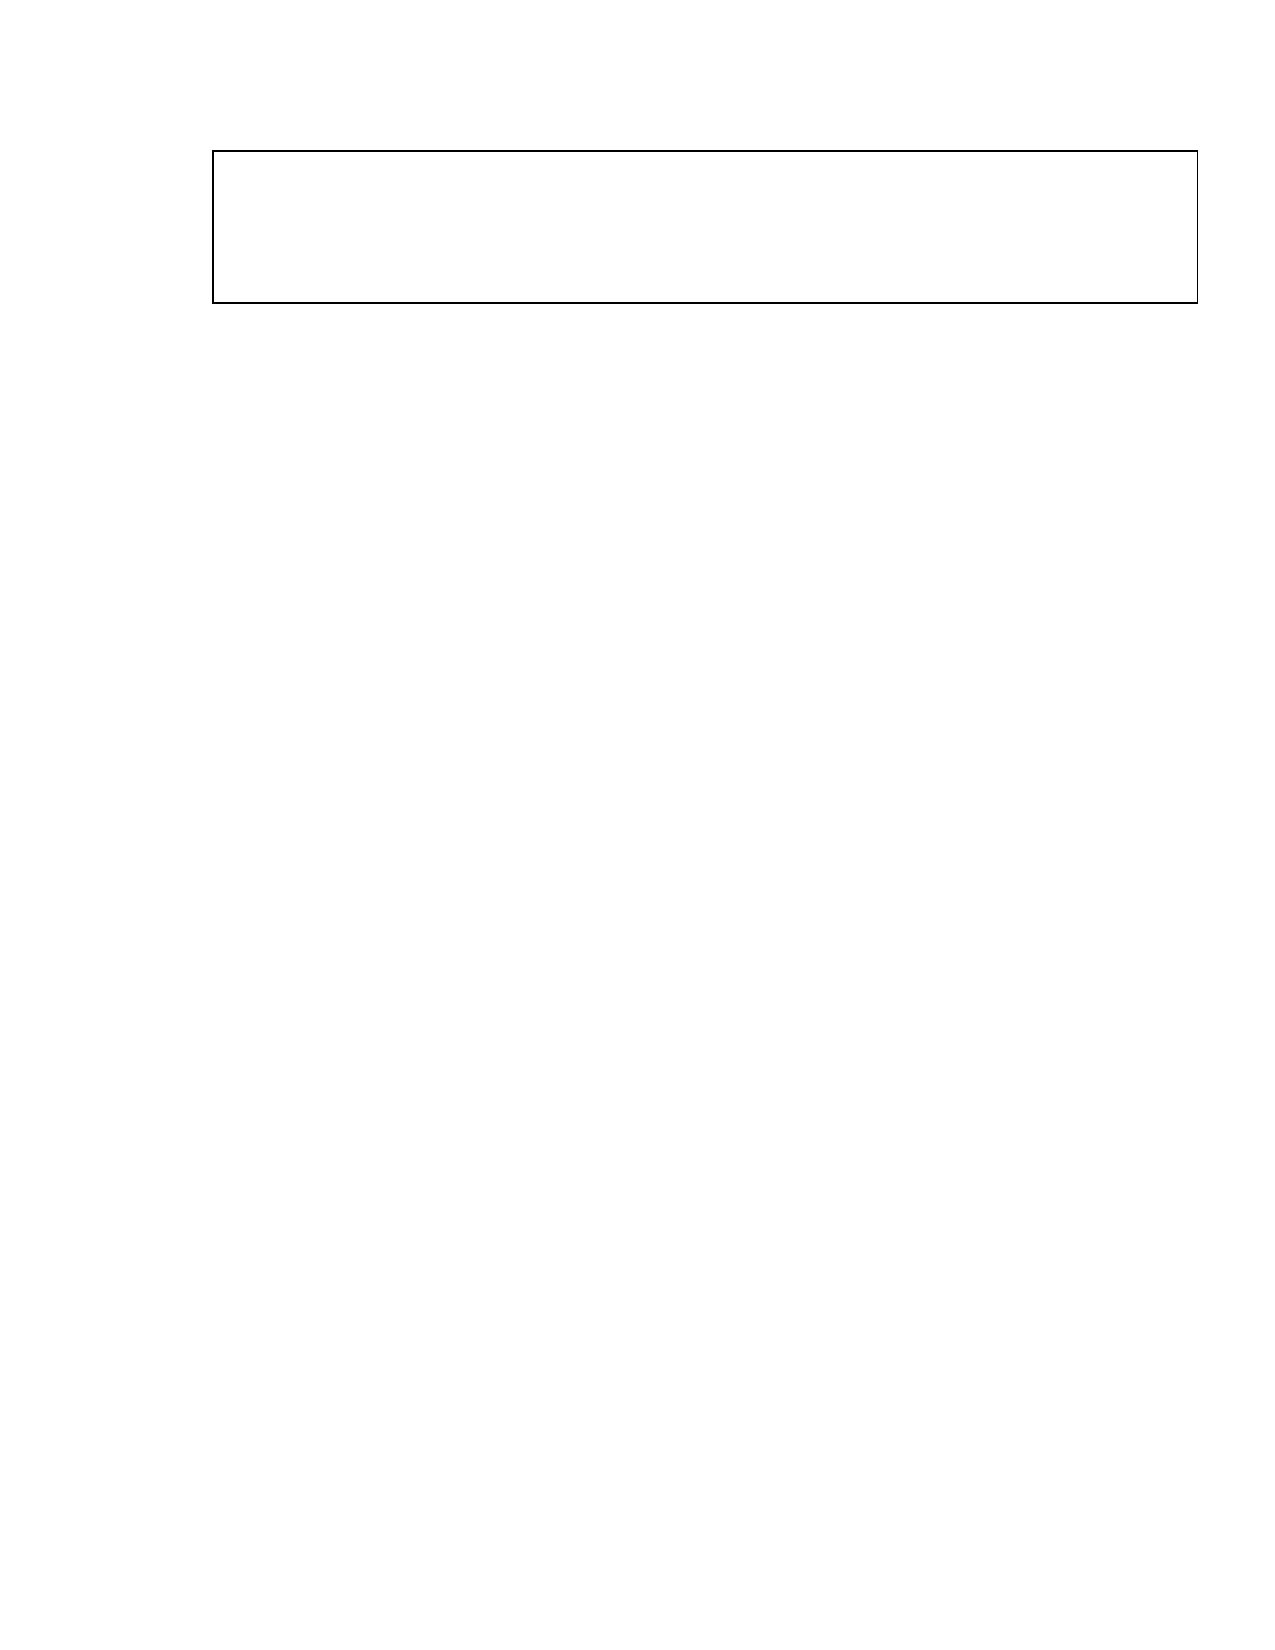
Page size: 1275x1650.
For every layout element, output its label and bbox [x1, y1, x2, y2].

table_cell [214, 152, 1197, 302]
